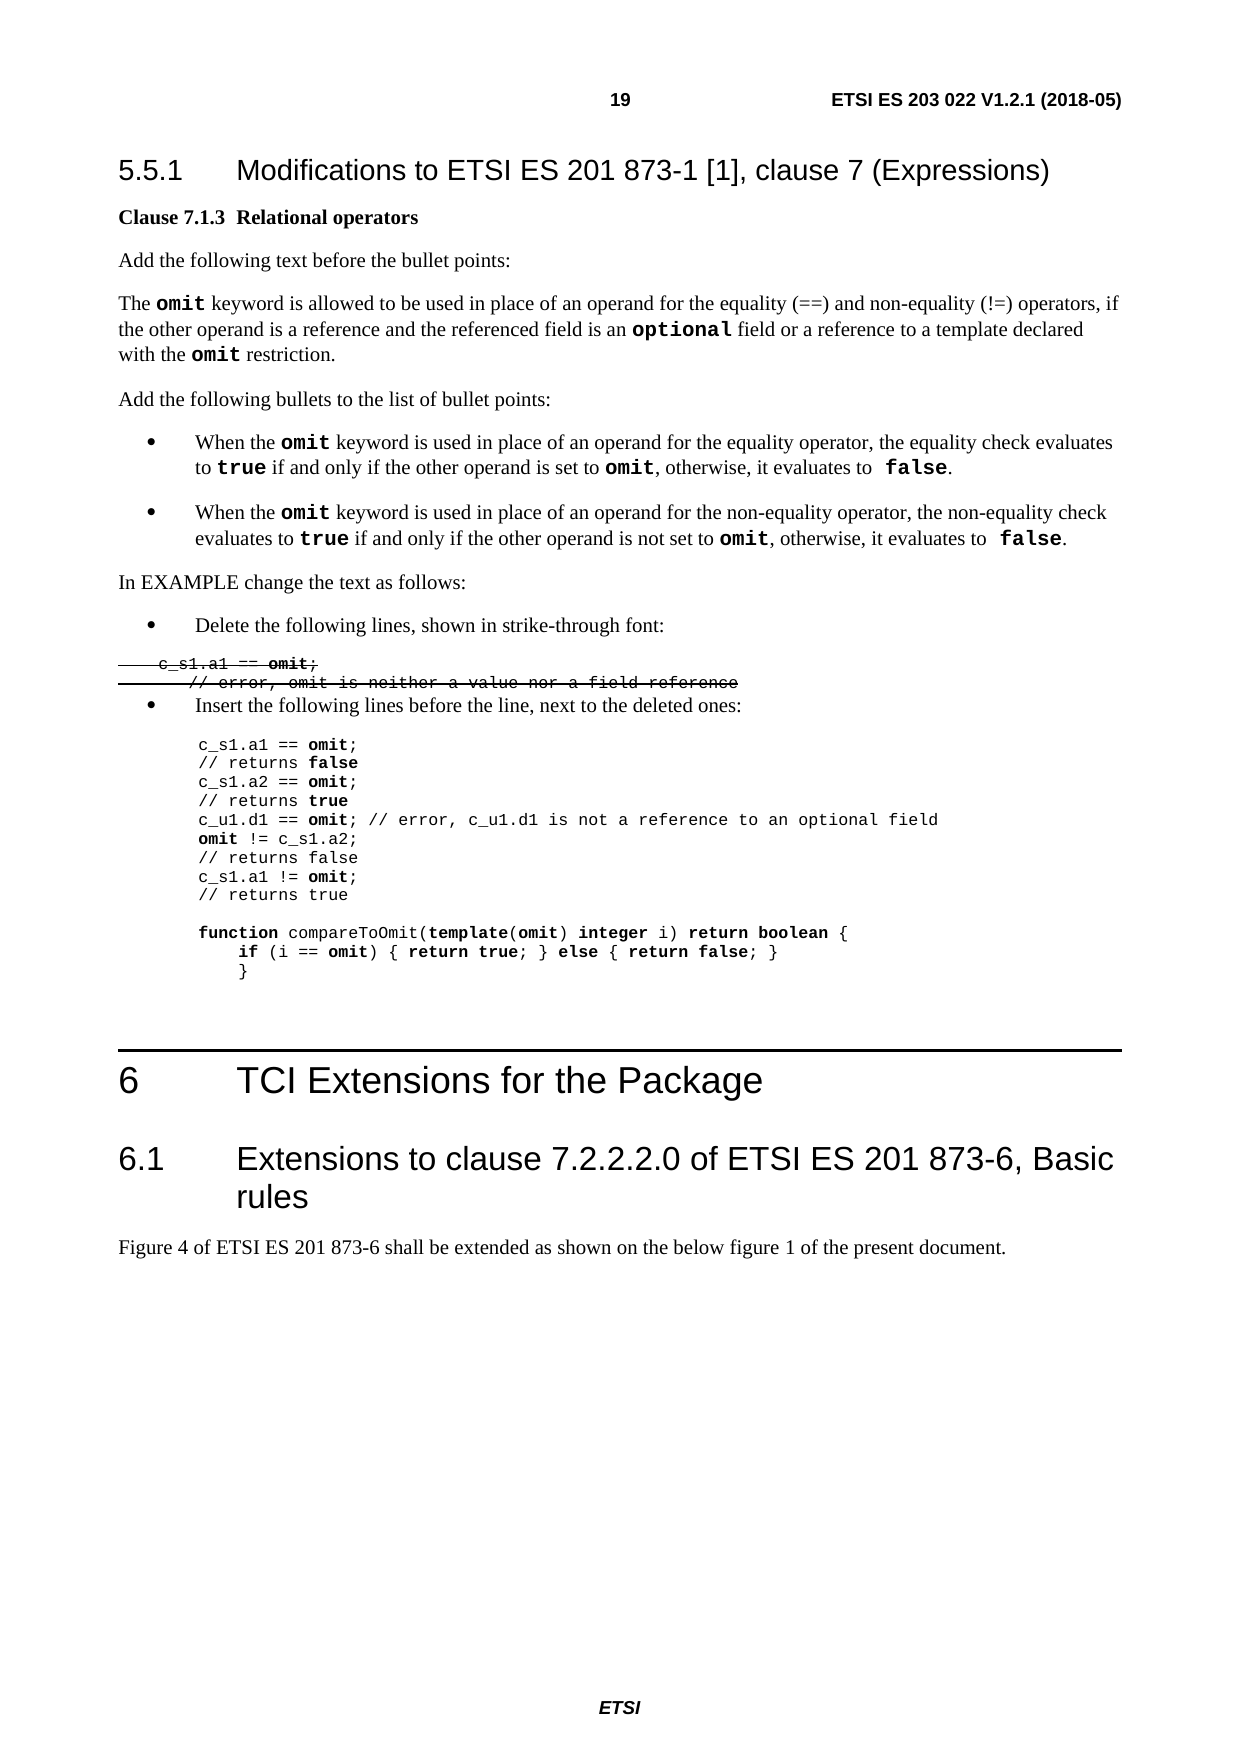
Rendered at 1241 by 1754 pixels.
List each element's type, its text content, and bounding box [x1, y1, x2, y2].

text When the omit keyword is used in place of an operand for the non-equality operator, the non-equality check evaluates to true if and only if the other operand is not set to omit, otherwise, it evaluates to false. [148, 500, 1122, 551]
text // returns true [118, 887, 1122, 906]
text The omit keyword is allowed to be used in place of an operand for the equality (==) and non-equality (!=) operators, if the other operand is a reference and the referenced field is an optional field or a reference to a template declared with the omit restriction. [118, 291, 1122, 368]
text In EXAMPLE change the text as follows: [118, 570, 1122, 594]
subtitle 5.5.1 Modifications to ETSI ES 201 873-1 [1], clause 7 (Expressions) [118, 153, 1122, 186]
text c_u1.d1 == omit; // error, c_u1.d1 is not a reference to an optional field [118, 812, 1122, 830]
text Clause 7.1.3 Relational operators [118, 205, 1122, 229]
text // returns false [118, 849, 1122, 868]
text c_s1.a2 == omit; [118, 774, 1122, 793]
text Add the following text before the bullet points: [118, 248, 1122, 272]
subtitle 6 TCI Extensions for the Package [118, 1052, 1122, 1102]
text When the omit keyword is used in place of an operand for the equality operator, the equality check evaluates to true if and only if the other operand is set to omit, otherwise, it evaluates to false. [148, 429, 1122, 481]
text if (i == omit) { return true; } else { return false; } [118, 943, 1122, 962]
text } [118, 962, 1122, 981]
text Add the following bullets to the list of bullet points: [118, 387, 1122, 411]
text c_s1.a1 == omit; [118, 656, 1122, 674]
text function compareToOmit(template(omit) integer i) return boolean { [118, 925, 1122, 943]
text Figure 4 of ETSI ES 201 873-6 shall be extended as shown on the below figure 1 of the present document. [118, 1235, 1122, 1259]
text Insert the following lines before the line, next to the deleted ones: [148, 693, 1122, 717]
text // returns false [118, 755, 1122, 774]
text c_s1.a1 == omit; [118, 736, 1122, 755]
text Delete the following lines, shown in strike-through font: [148, 613, 1122, 637]
text // error, omit is neither a value nor a field reference [118, 674, 1122, 693]
text // returns true [118, 793, 1122, 812]
text c_s1.a1 != omit; [118, 868, 1122, 887]
text omit != c_s1.a2; [118, 830, 1122, 849]
subtitle 6.1 Extensions to clause 7.2.2.2.0 of ETSI ES 201 873-6, Basic rules [118, 1139, 1122, 1216]
